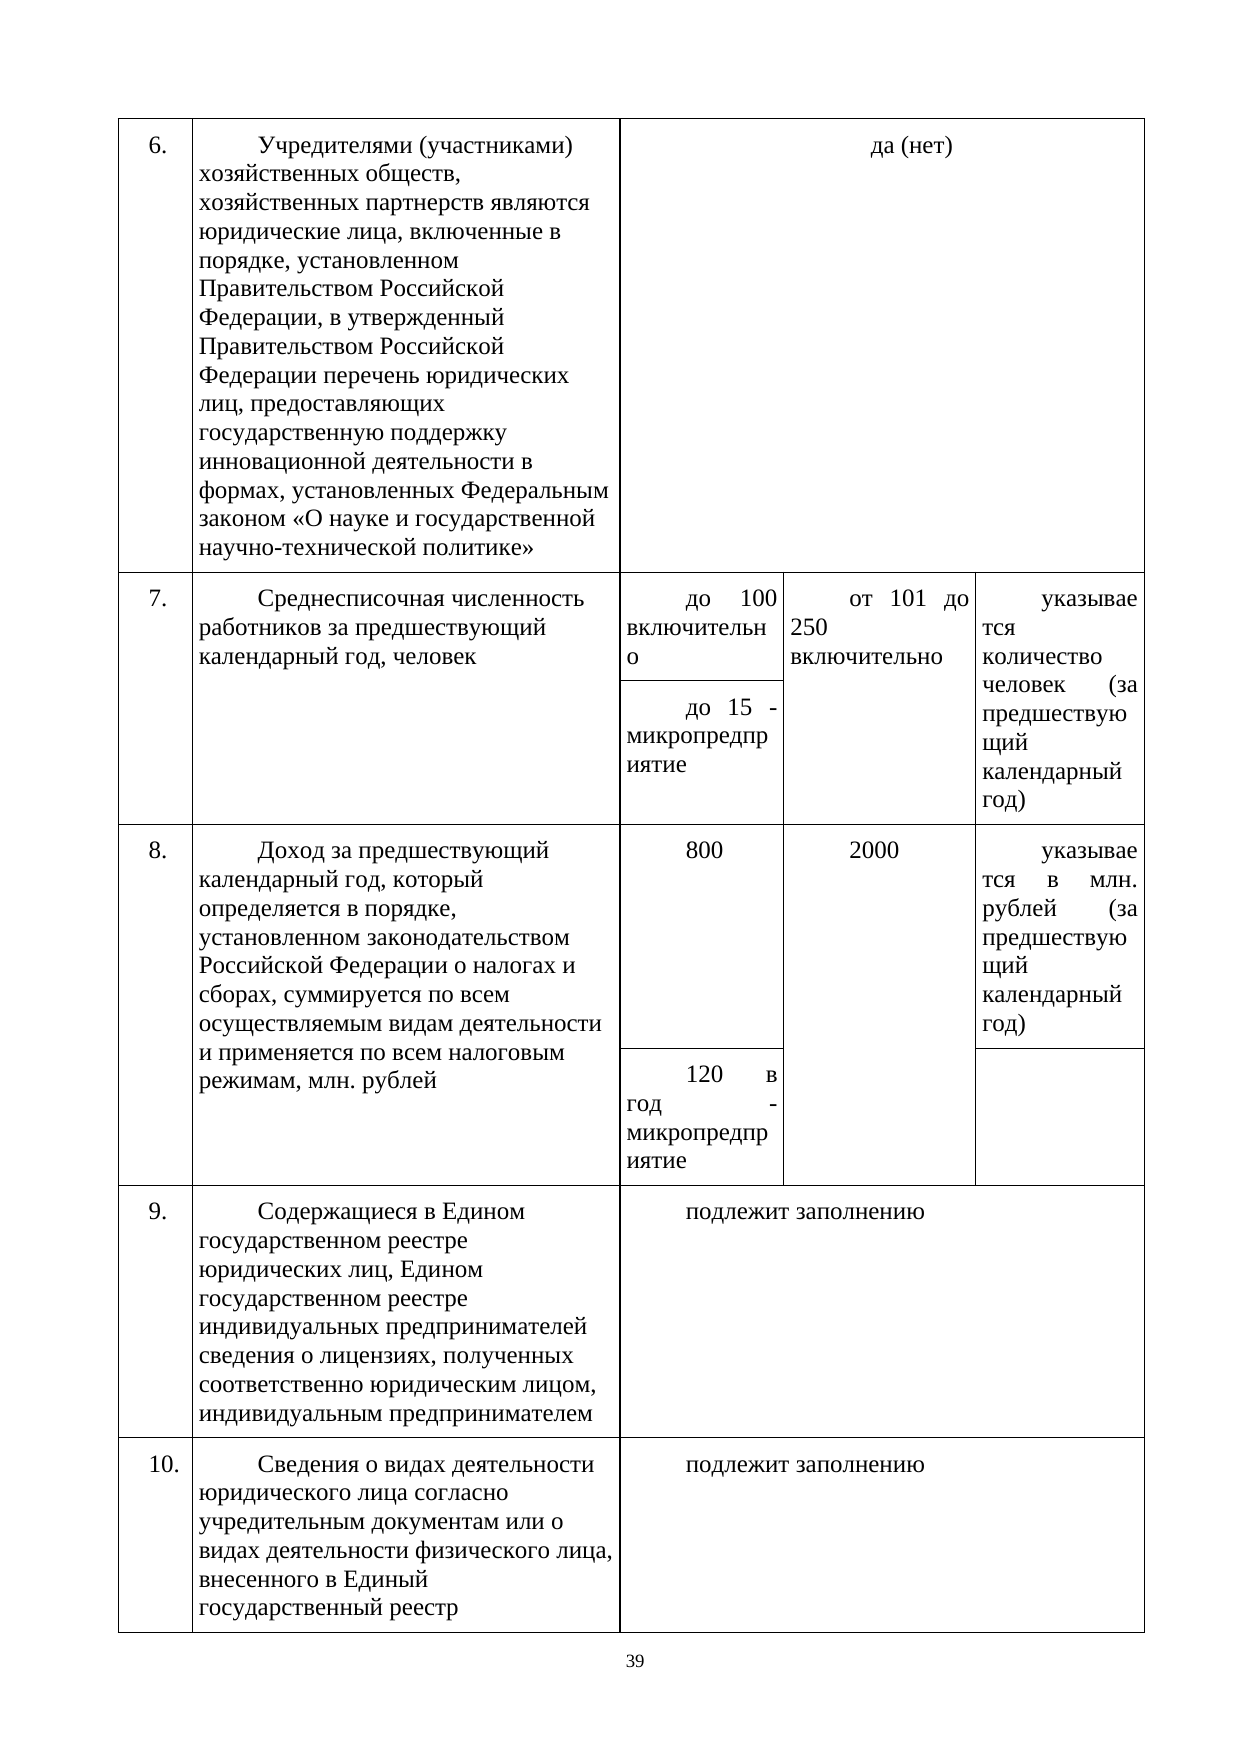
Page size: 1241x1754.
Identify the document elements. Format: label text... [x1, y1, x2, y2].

table_cell Доход за предшествующий календарный год, который определяется в порядке, установленном законодательством Российской Федерации о налогах и сборах, суммируется по всем осуществляемым видам деятельности и применяется по всем налоговым режимам, млн. рублей [193, 825, 619, 1185]
table_cell 2000 [784, 825, 975, 1185]
table_cell Среднесписочная численность работников за предшествующий календарный год, человек [193, 573, 619, 824]
table_cell до 100 включительно [621, 573, 783, 680]
table_cell указывается количество человек (за предшествующий календарный год) [976, 573, 1144, 824]
table_cell [976, 1049, 1144, 1185]
table_cell Содержащиеся в Едином государственном реестре юридических лиц, Едином государственном реестре индивидуальных предпринимателей сведения о лицензиях, полученных соответственно юридическим лицом, индивидуальным предпринимателем [193, 1186, 619, 1437]
table_cell 8. [119, 825, 192, 1185]
table_cell 800 [621, 825, 783, 1047]
table_cell до 15 - микропредприятие [621, 681, 783, 824]
table_cell 7. [119, 573, 192, 824]
table_cell подлежит заполнению [621, 1438, 1144, 1632]
table_cell от 101 до 250 включительно [784, 573, 975, 824]
table_cell 10. [119, 1438, 192, 1632]
table_cell да (нет) [621, 119, 1144, 572]
table_cell подлежит заполнению [621, 1186, 1144, 1437]
table_cell 9. [119, 1186, 192, 1437]
table_cell 120 в год - микропредприятие [621, 1049, 783, 1185]
table_cell Учредителями (участниками) хозяйственных обществ, хозяйственных партнерств являются юридические лица, включенные в порядке, установленном Правительством Российской Федерации, в утвержденный Правительством Российской Федерации перечень юридических лиц, предоставляющих государственную поддержку инновационной деятельности в формах, установленных Федеральным законом «О науке и государственной научно-технической политике» [193, 119, 619, 572]
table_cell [193, 1438, 619, 1632]
table_cell 6. [119, 119, 192, 572]
table_cell указывается в млн. рублей (за предшествующий календарный год) [976, 825, 1144, 1047]
